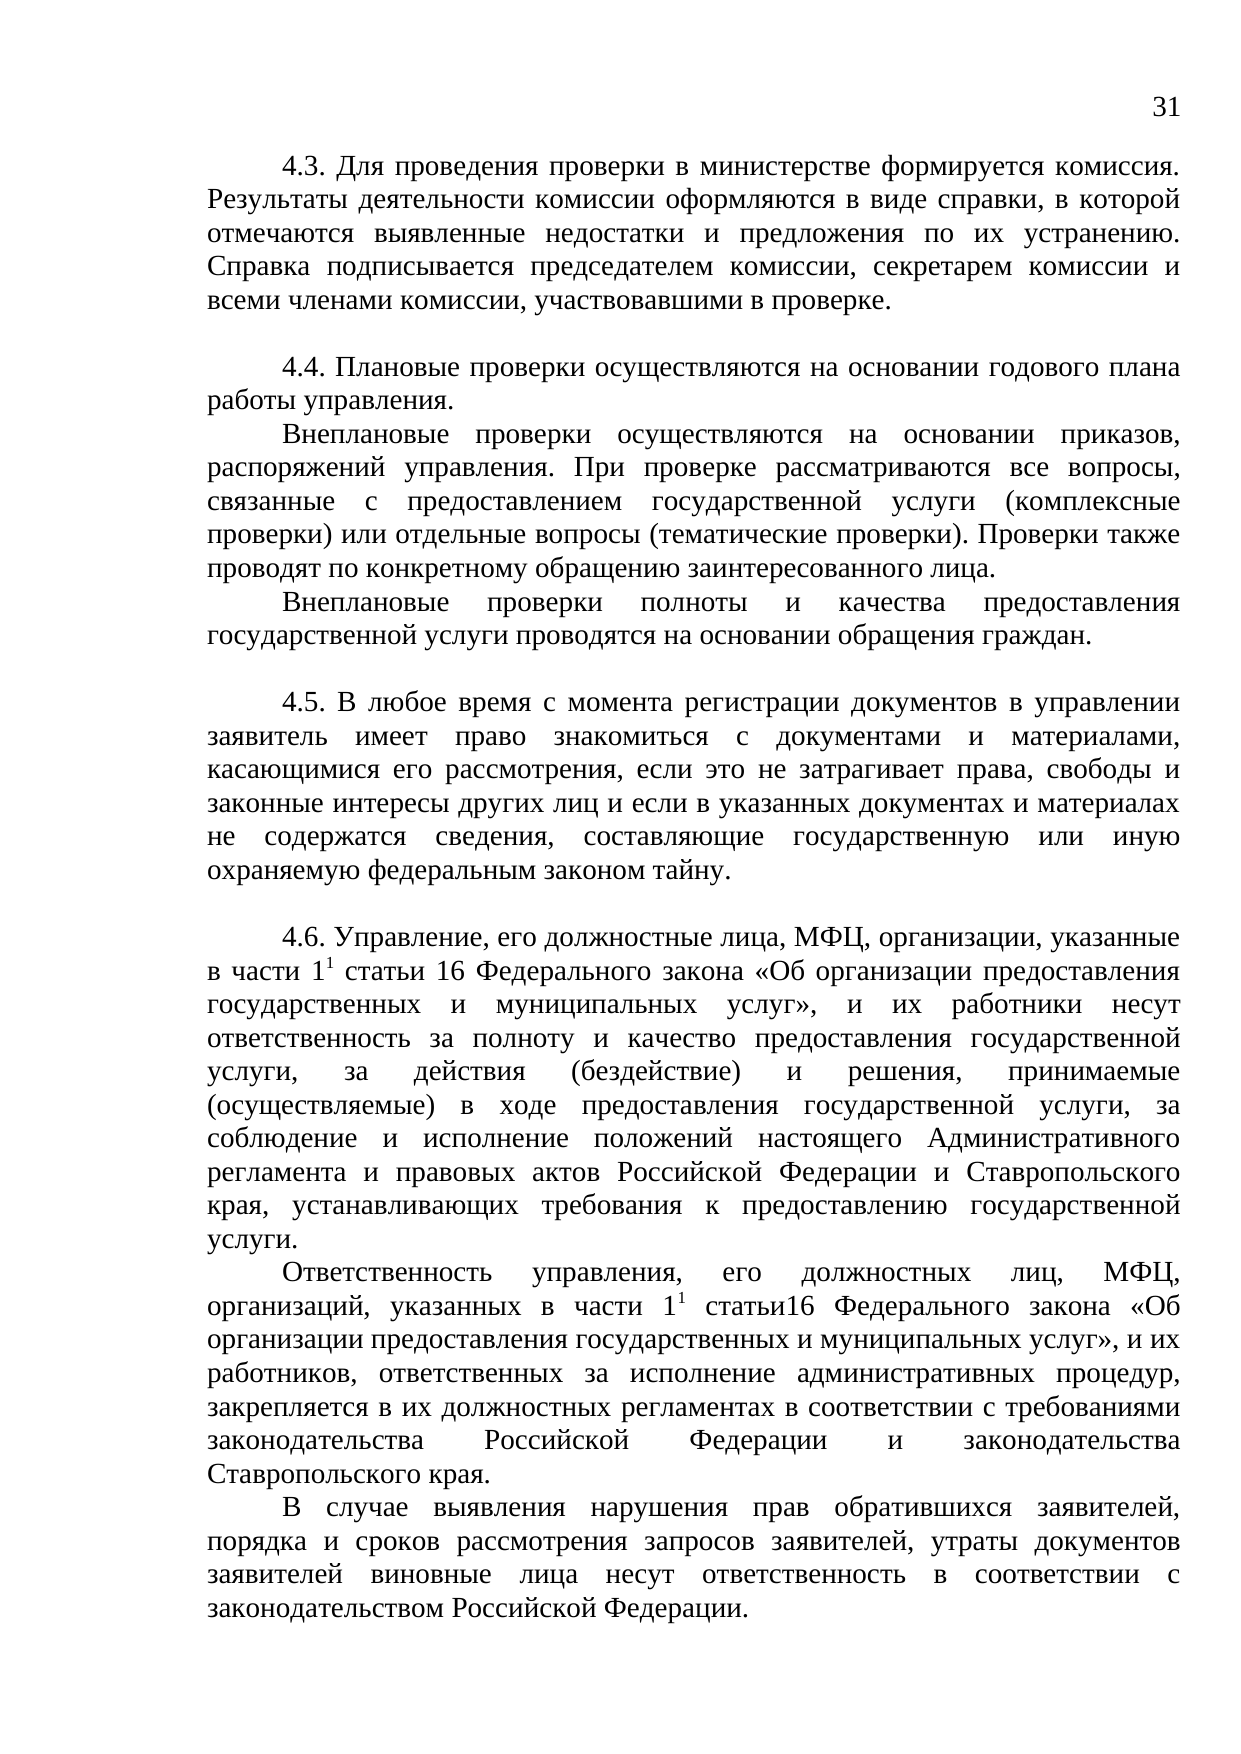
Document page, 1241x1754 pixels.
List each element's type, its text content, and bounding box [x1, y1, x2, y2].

text Внеплановые проверки полноты и качества предоставления государственной услуги проводятся на основании обращения граждан. [207, 584, 1181, 651]
text 4.5. В любое время с момента регистрации документов в управлении заявитель имеет право знакомиться с документами и материалами, касающимися его рассмотрения, если это не затрагивает права, свободы и законные интересы других лиц и если в указанных документах и материалах не содержатся сведения, составляющие государственную или иную охраняемую федеральным законом тайну. [207, 684, 1181, 886]
text 4.6. Управление, его должностные лица, МФЦ, организации, указанные в части 11 статьи 16 Федерального закона «Об организации предоставления государственных и муниципальных услуг», и их работники несут ответственность за полноту и качество предоставления государственной услуги, за действия (бездействие) и решения, принимаемые (осуществляемые) в ходе предоставления государственной услуги, за соблюдение и исполнение положений настоящего Административного регламента и правовых актов Российской Федерации и Ставропольского края, устанавливающих требования к предоставлению государственной услуги. [207, 919, 1181, 1254]
text Внеплановые проверки осуществляются на основании приказов, распоряжений управления. При проверке рассматриваются все вопросы, связанные с предоставлением государственной услуги (комплексные проверки) или отдельные вопросы (тематические проверки). Проверки также проводят по конкретному обращению заинтересованного лица. [207, 416, 1181, 584]
text 4.3. Для проведения проверки в министерстве формируется комиссия. Результаты деятельности комиссии оформляются в виде справки, в которой отмечаются выявленные недостатки и предложения по их устранению. Справка подписывается председателем комиссии, секретарем комиссии и всеми членами комиссии, участвовавшими в проверке. [207, 148, 1181, 315]
text Ответственность управления, его должностных лиц, МФЦ, организаций, указанных в части 11 статьи16 Федерального закона «Об организации предоставления государственных и муниципальных услуг», и их работников, ответственных за исполнение административных процедур, закрепляется в их должностных регламентах в соответствии с требованиями законодательства Российской Федерации и законодательства Ставропольского края. [207, 1254, 1181, 1489]
text 4.4. Плановые проверки осуществляются на основании годового плана работы управления. [207, 349, 1181, 416]
text В случае выявления нарушения прав обратившихся заявителей, порядка и сроков рассмотрения запросов заявителей, утраты документов заявителей виновные лица несут ответственность в соответствии с законодательством Российской Федерации. [207, 1489, 1181, 1623]
